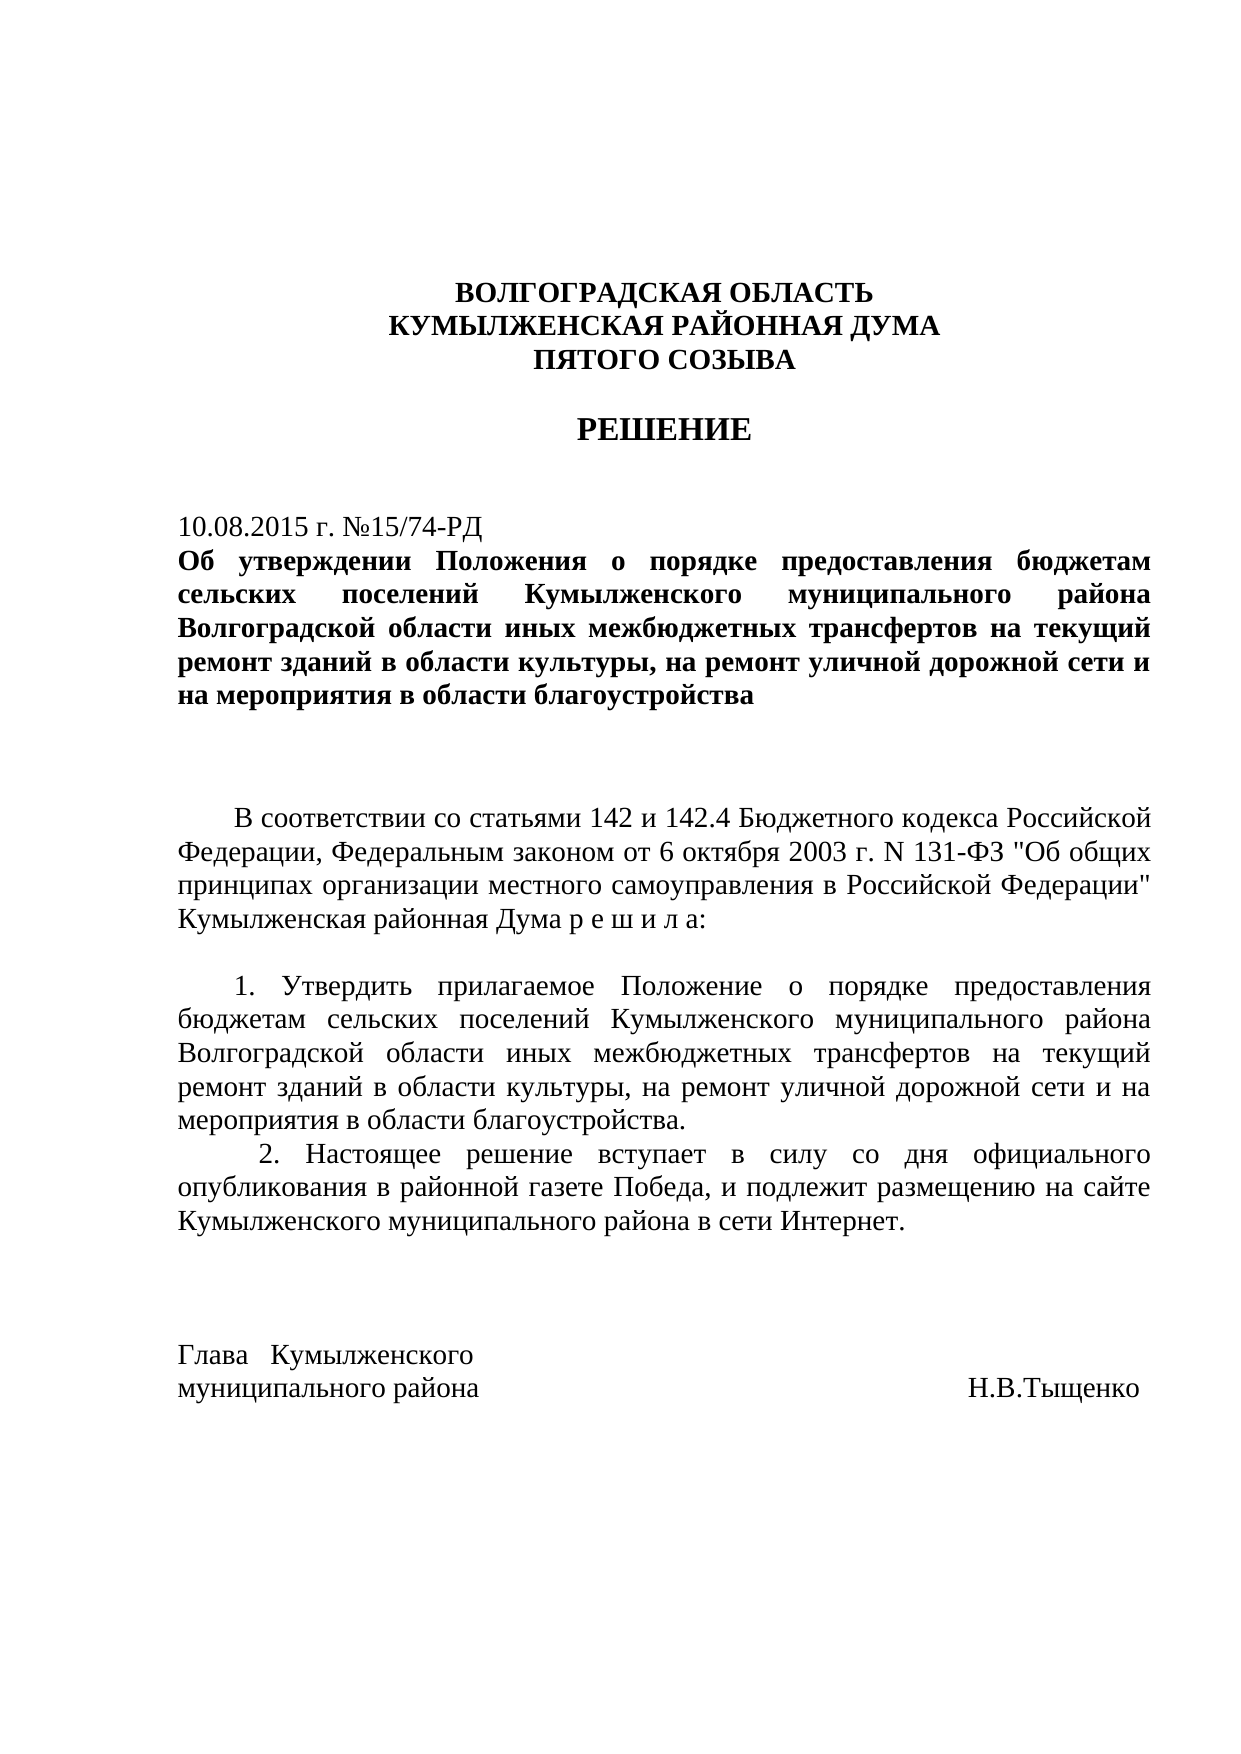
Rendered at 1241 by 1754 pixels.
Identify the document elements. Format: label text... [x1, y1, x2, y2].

text В соответствии со статьями 142 и 142.4 Бюджетного кодекса Российской Федерации, Федеральным законом от 6 октября 2003 г. N 131-ФЗ "Об общих принципах организации местного самоуправления в Российской Федерации" Кумылженская районная Дума р е ш и л а: [177, 800, 1152, 934]
text 1. Утвердить прилагаемое Положение о порядке предоставления бюджетам сельских поселений Кумылженского муниципального района Волгоградской области иных межбюджетных трансфертов на текущий ремонт зданий в области культуры, на ремонт уличной дорожной сети и на мероприятия в области благоустройства. [177, 968, 1152, 1136]
text муниципального района Н.В.Тыщенко [177, 1371, 1152, 1404]
text РЕШЕНИЕ [177, 409, 1152, 447]
text Об утверждении Положения о порядке предоставления бюджетам сельских поселений Кумылженского муниципального района Волгоградской области иных межбюджетных трансфертов на текущий ремонт зданий в области культуры, на ремонт уличной дорожной сети и на мероприятия в области благоустройства [177, 543, 1152, 711]
text КУМЫЛЖЕНСКАЯ РАЙОННАЯ ДУМА [177, 308, 1152, 342]
text Глава Кумылженского [177, 1337, 1152, 1371]
text ПЯТОГО СОЗЫВА [177, 342, 1152, 375]
text 2. Настоящее решение вступает в силу со дня официального опубликования в районной газете Победа, и подлежит размещению на сайте Кумылженского муниципального района в сети Интернет. [177, 1136, 1152, 1236]
text ВОЛГОГРАДСКАЯ ОБЛАСТЬ [177, 275, 1152, 308]
title 10.08.2015 г. №15/74-РД [177, 509, 1152, 543]
